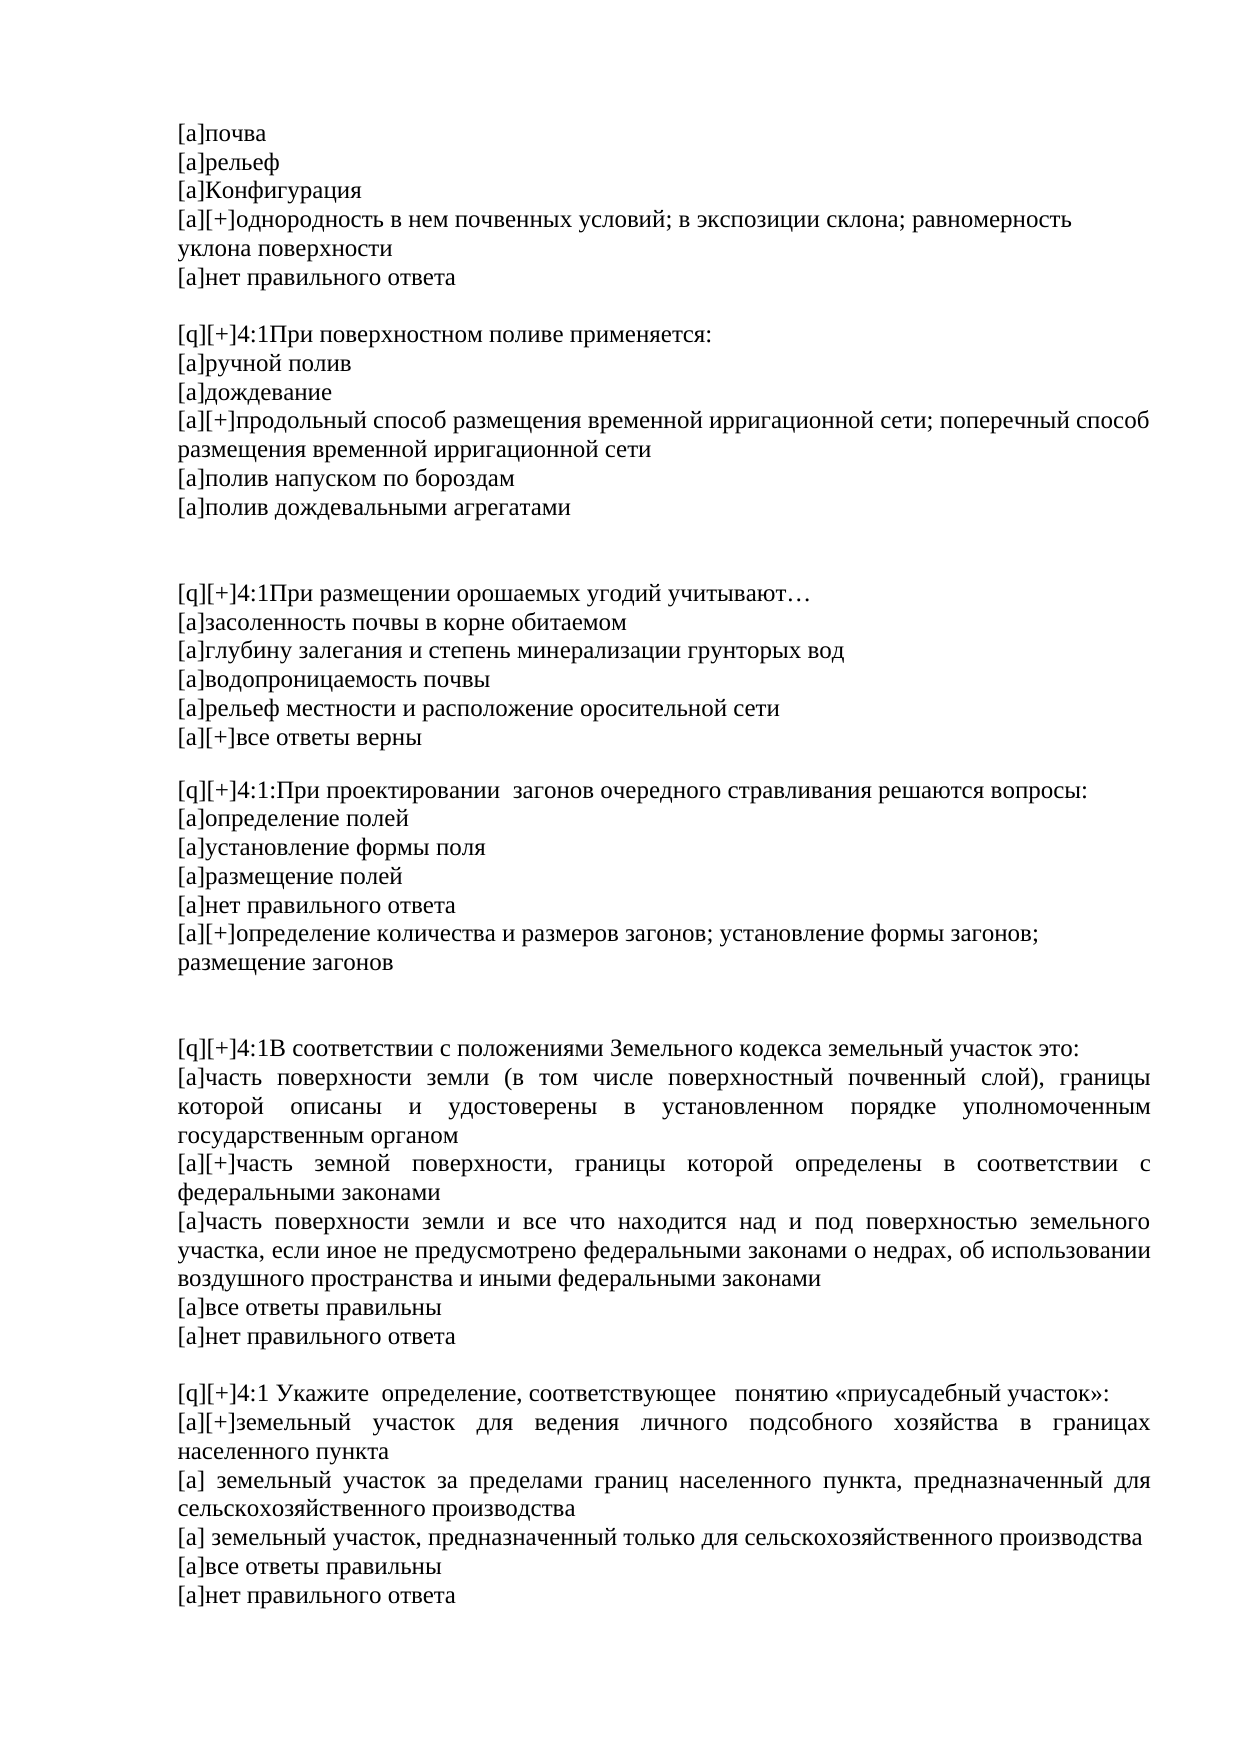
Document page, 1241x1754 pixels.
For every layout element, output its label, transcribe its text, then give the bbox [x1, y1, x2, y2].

text [q][+]4:1 Укажите определение, соответствующее понятию «приусадебный участок»: [177, 1378, 1152, 1407]
text [а]нет правильного ответа [177, 1321, 1152, 1350]
text [q][+]4:1При размещении орошаемых угодий учитывают… [177, 578, 1152, 607]
text [а][+]часть земной поверхности, границы которой определены в соответствии с федеральными законами [177, 1148, 1152, 1206]
text [q][+]4:1:При проектировании загонов очередного стравливания решаются вопросы: [177, 775, 1152, 803]
text [a]полив дождевальными агрегатами [177, 492, 1152, 521]
text [a]глубину залегания и степень минерализации грунторых вод [177, 636, 1152, 664]
text [a]полив напуском по бороздам [177, 463, 1152, 492]
text [a][+]однородность в нем почвенных условий; в экспозиции склона; равномерность уклона поверхности [177, 204, 1152, 262]
text [a][+]все ответы верны [177, 722, 1152, 751]
text [a]рельеф местности и расположение оросительной сети [177, 693, 1152, 722]
text [а][+]земельный участок для ведения личного подсобного хозяйства в границах населенного пункта [177, 1407, 1152, 1465]
text [a]дождевание [177, 377, 1152, 406]
text [a]ручной полив [177, 348, 1152, 377]
text [а]часть поверхности земли и все что находится над и под поверхностью земельного участка, если иное не предусмотрено федеральными законами о недрах, об использовании воздушного пространства и иными федеральными законами [177, 1206, 1152, 1292]
text [a]определение полей [177, 803, 1152, 832]
text [a]водопроницаемость почвы [177, 664, 1152, 693]
text [a][+]продольный способ размещения временной ирригационной сети; поперечный способ размещения временной ирригационной сети [177, 406, 1152, 463]
text [a] земельный участок за пределами границ населенного пункта, предназначенный для сельскохозяйственного производства [177, 1465, 1152, 1522]
text [a]рельеф [177, 147, 1152, 176]
text [а]все ответы правильны [177, 1551, 1152, 1580]
text [а]часть поверхности земли (в том числе поверхностный почвенный слой), границы которой описаны и удостоверены в установленном порядке уполномоченным государственным органом [177, 1062, 1152, 1148]
text [a]Конфигурация [177, 176, 1152, 204]
text [а]нет правильного ответа [177, 1580, 1152, 1608]
text [a]размещение полей [177, 861, 1152, 890]
text [q][+]4:1При поверхностном поливе применяется: [177, 319, 1152, 348]
text [а]все ответы правильны [177, 1292, 1152, 1321]
text [q][+]4:1В соответствии с положениями Земельного кодекса земельный участок это: [177, 1033, 1152, 1062]
text [a] земельный участок, предназначенный только для сельскохозяйственного производства [177, 1522, 1152, 1551]
text [a]нет правильного ответа [177, 890, 1152, 918]
text [a]установление формы поля [177, 832, 1152, 861]
text [a]нет правильного ответа [177, 262, 1152, 291]
text [a]засоленность почвы в корне обитаемом [177, 607, 1152, 636]
text [a]почва [177, 118, 1152, 147]
text [a][+]определение количества и размеров загонов; установление формы загонов; размещение загонов [177, 918, 1152, 976]
